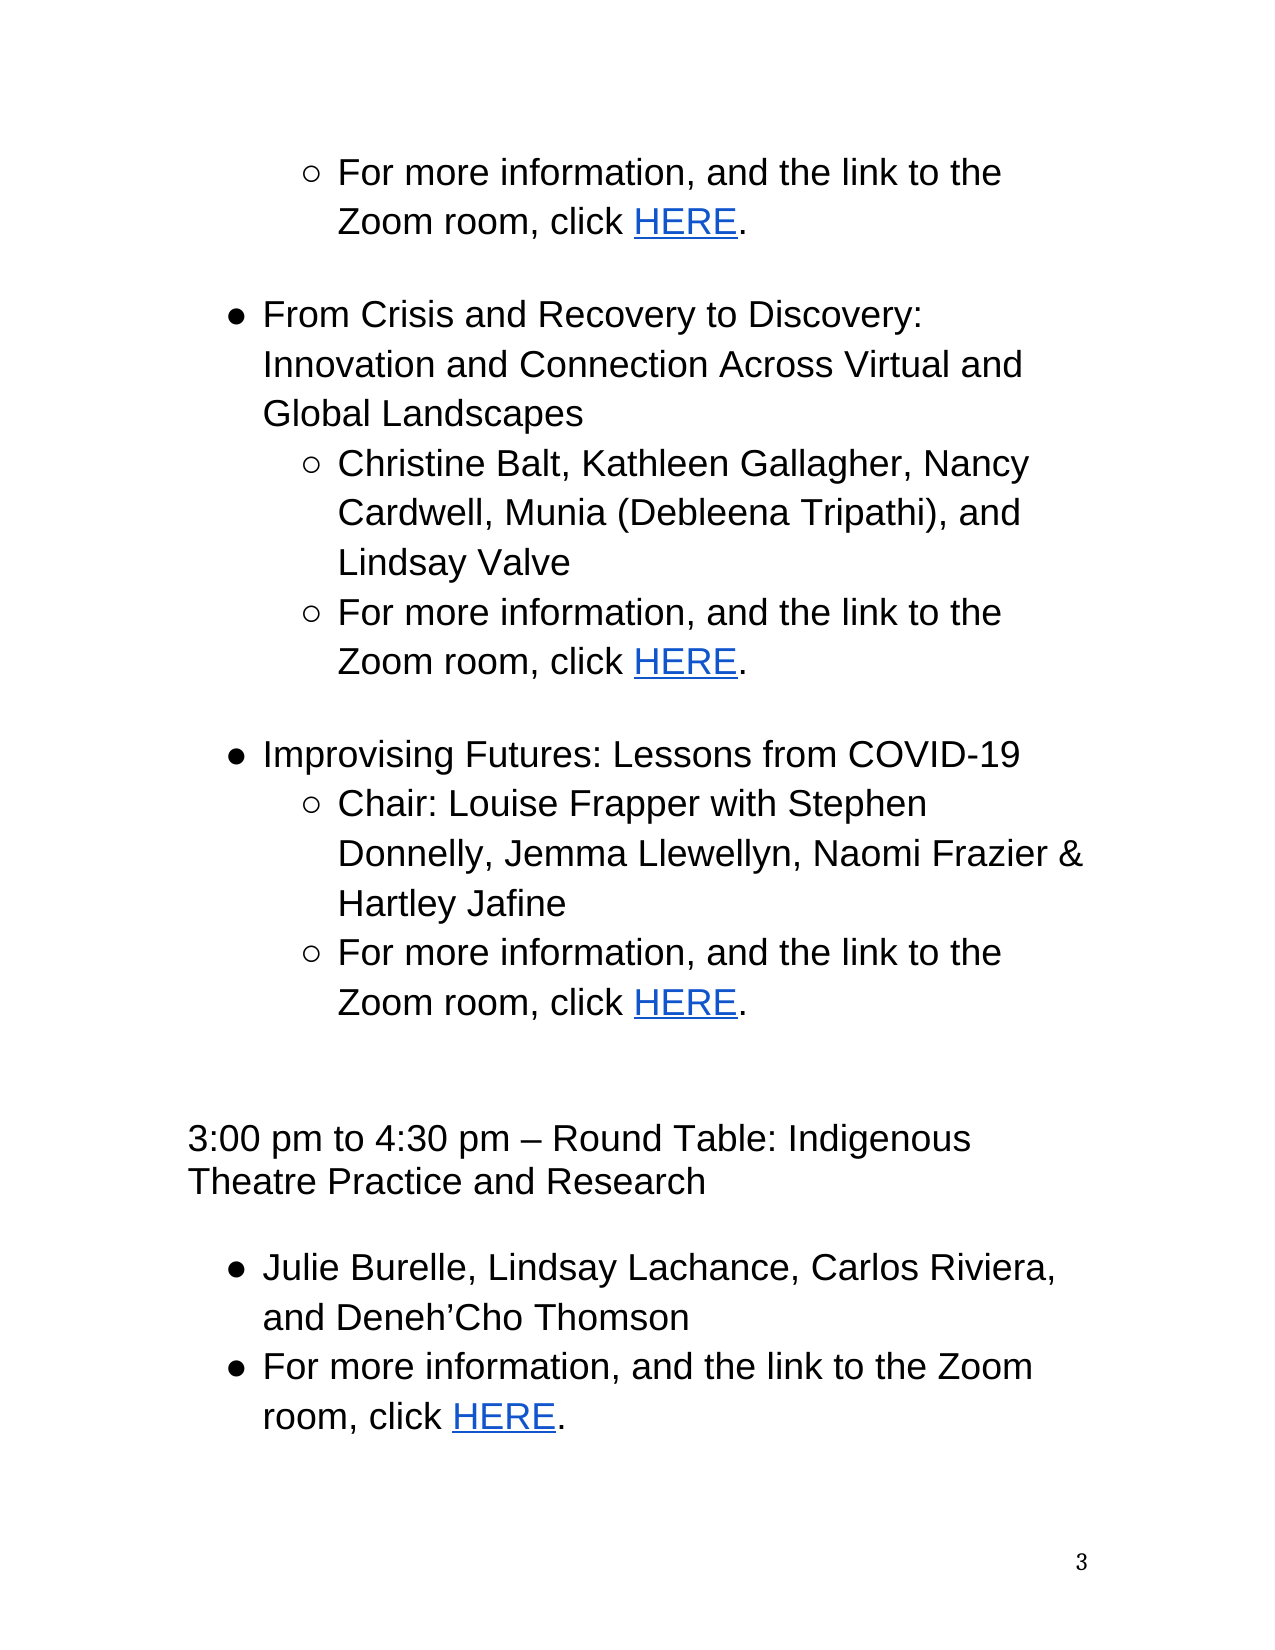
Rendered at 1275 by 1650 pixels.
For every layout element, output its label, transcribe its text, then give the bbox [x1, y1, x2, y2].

text 3:00 pm to 4:30 pm – Round Table: Indigenous Theatre Practice and Research [187, 1116, 1087, 1202]
list For more information, and the link to the Zoom room, click HERE. [300, 930, 1087, 1023]
list Christine Balt, Kathleen Gallagher, Nancy Cardwell, Munia (Debleena Tripathi), and Lindsay Valve [300, 441, 1087, 583]
list For more information, and the link to the Zoom room, click HERE. [225, 1344, 1087, 1437]
list For more information, and the link to the Zoom room, click HERE. [300, 150, 1087, 243]
list Julie Burelle, Lindsay Lachance, Carlos Riviera, and Deneh’Cho Thomson [225, 1245, 1087, 1338]
list Chair: Louise Frapper with Stephen Donnelly, Jemma Llewellyn, Naomi Frazier & Hartley Jafine [300, 782, 1087, 924]
list From Crisis and Recovery to Discovery: Innovation and Connection Across Virtual and Global Landscapes [225, 292, 1087, 434]
list Improvising Futures: Lessons from COVID-19 [225, 732, 1087, 775]
list For more information, and the link to the Zoom room, click HERE. [300, 590, 1087, 682]
